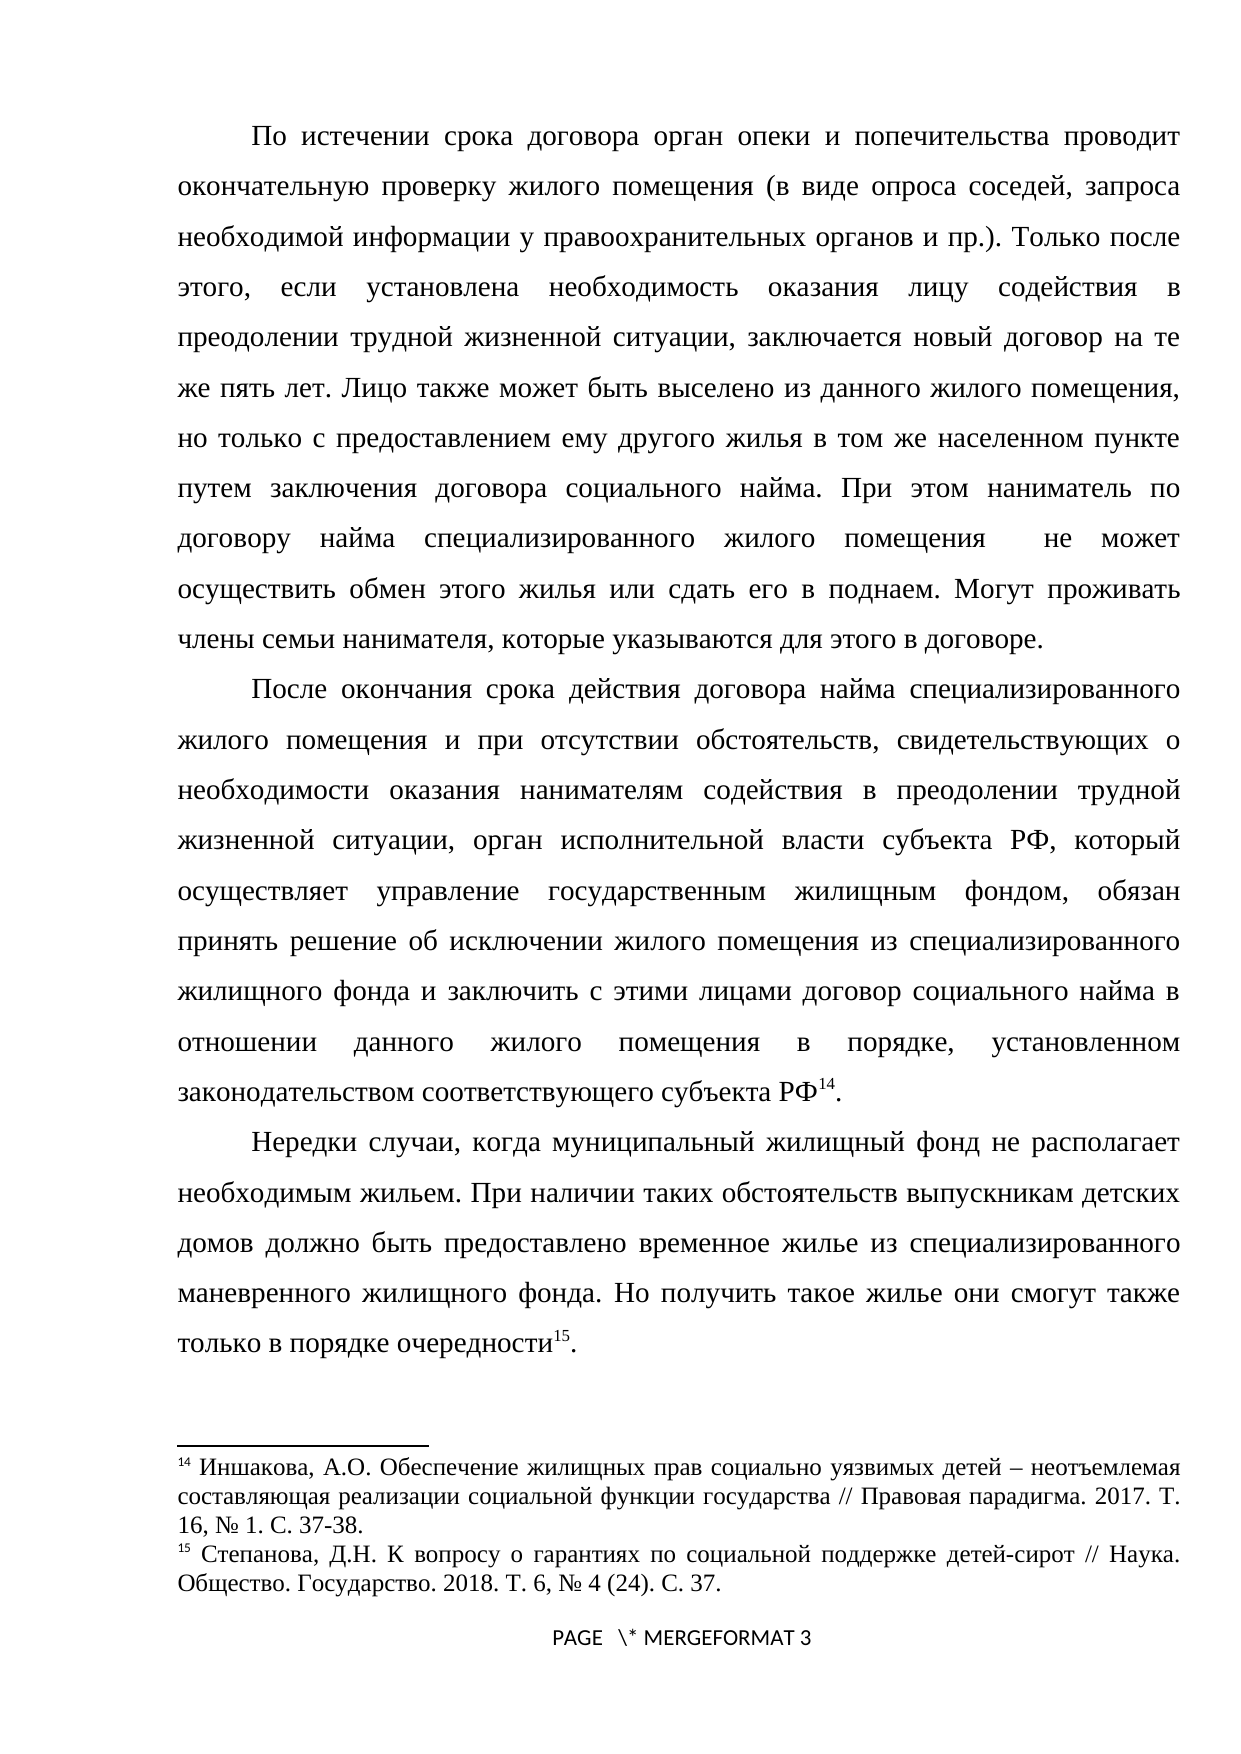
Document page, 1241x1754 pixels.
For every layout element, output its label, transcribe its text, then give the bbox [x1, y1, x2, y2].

text По истечении срока договора орган опеки и попечительства проводит окончательную проверку жилого помещения (в виде опроса соседей, запроса необходимой информации у правоохранительных органов и пр.). Только после этого, если установлена необходимость оказания лицу содействия в преодолении трудной жизненной ситуации, заключается новый договор на те же пять лет. Лицо также может быть выселено из данного жилого помещения, но только с предоставлением ему другого жилья в том же населенном пункте путем заключения договора социального найма. При этом наниматель по договору найма специализированного жилого помещения не может осуществить обмен этого жилья или сдать его в поднаем. Могут проживать члены семьи нанимателя, которые указываются для этого в договоре. [177, 118, 1181, 655]
text После окончания срока действия договора найма специализированного жилого помещения и при отсутствии обстоятельств, свидетельствующих о необходимости оказания нанимателям содействия в преодолении трудной жизненной ситуации, орган исполнительной власти субъекта РФ, который осуществляет управление государственным жилищным фондом, обязан принять решение об исключении жилого помещения из специализированного жилищного фонда и заключить с этими лицами договор социального найма в отношении данного жилого помещения в порядке, установленном законодательством соответствующего субъекта РФ. [177, 672, 1181, 1108]
text Нередки случаи, когда муниципальный жилищный фонд не располагает необходимым жильем. При наличии таких обстоятельств выпускникам детских домов должно быть предоставлено временное жилье из специализированного маневренного жилищного фонда. Но получить такое жилье они смогут также только в порядке очередности. [177, 1124, 1181, 1359]
